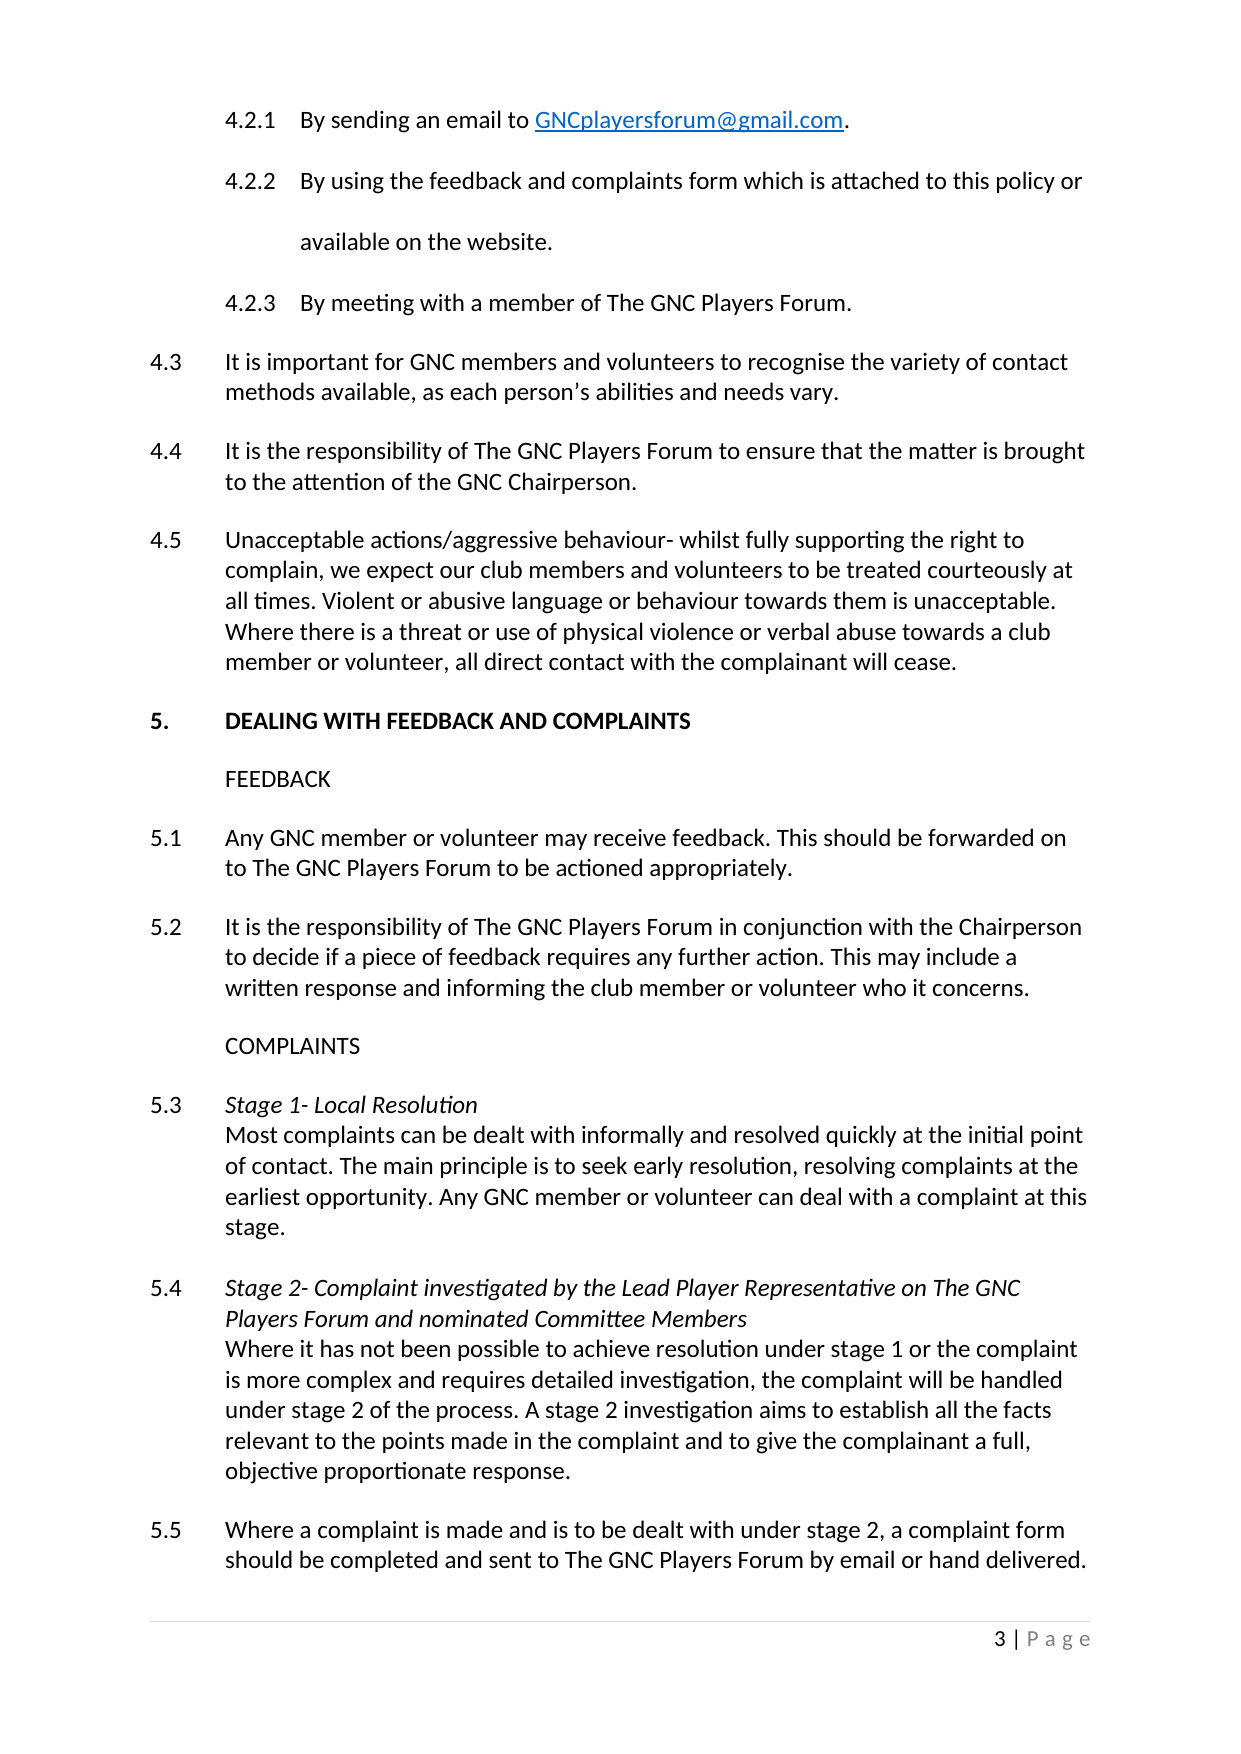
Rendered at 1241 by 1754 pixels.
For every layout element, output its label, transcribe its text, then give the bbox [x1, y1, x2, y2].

text COMPLAINTS [150, 1031, 1090, 1089]
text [150, 1514, 1090, 1575]
text 5.1 Any GNC member or volunteer may receive feedback. This should be forwarded on to The GNC Players Forum to be actioned appropriately. [150, 822, 1090, 911]
text 4.5 Unacceptable actions/aggressive behaviour- whilst fully supporting the right to complain, we expect our club members and volunteers to be treated courteously at all times. Violent or abusive language or behaviour towards them is unacceptable. Where there is a threat or use of physical violence or verbal abuse towards a club member or volunteer, all direct contact with the complainant will cease. [150, 524, 1090, 705]
text 5.4 Stage 2- Complaint investigated by the Lead Player Representative on The GNC Players Forum and nominated Committee Members Where it has not been possible to achieve resolution under stage 1 or the complaint is more complex and requires detailed investigation, the complaint will be handled under stage 2 of the process. A stage 2 investigation aims to establish all the facts relevant to the points made in the complaint and to give the complainant a full, objective proportionate response. [150, 1272, 1090, 1514]
text 5.2 It is the responsibility of The GNC Players Forum in conjunction with the Chairperson to decide if a piece of feedback requires any further action. This may include a written response and informing the club member or volunteer who it concerns. [150, 911, 1090, 1031]
text 4.2.3 By meeting with a member of The GNC Players Forum. [150, 287, 1090, 346]
text FEEDBACK [150, 763, 1090, 822]
text 4.3 It is important for GNC members and volunteers to recognise the variety of contact methods available, as each person’s abilities and needs vary. [150, 346, 1090, 435]
text 4.2.2 By using the feedback and complaints form which is attached to this policy or available on the website. [150, 165, 1090, 257]
text 4.4 It is the responsibility of The GNC Players Forum to ensure that the matter is brought to the attention of the GNC Chairperson. [150, 435, 1090, 524]
text 5.3 Stage 1- Local Resolution [150, 1089, 1090, 1119]
text 4.2.1 By sending an email to GNCplayersforum@gmail.com. [225, 104, 1090, 135]
text Most complaints can be dealt with informally and resolved quickly at the initial point of contact. The main principle is to seek early resolution, resolving complaints at the earliest opportunity. Any GNC member or volunteer can deal with a complaint at this stage. [225, 1119, 1090, 1242]
text 5. DEALING WITH FEEDBACK AND COMPLAINTS [150, 705, 1090, 763]
